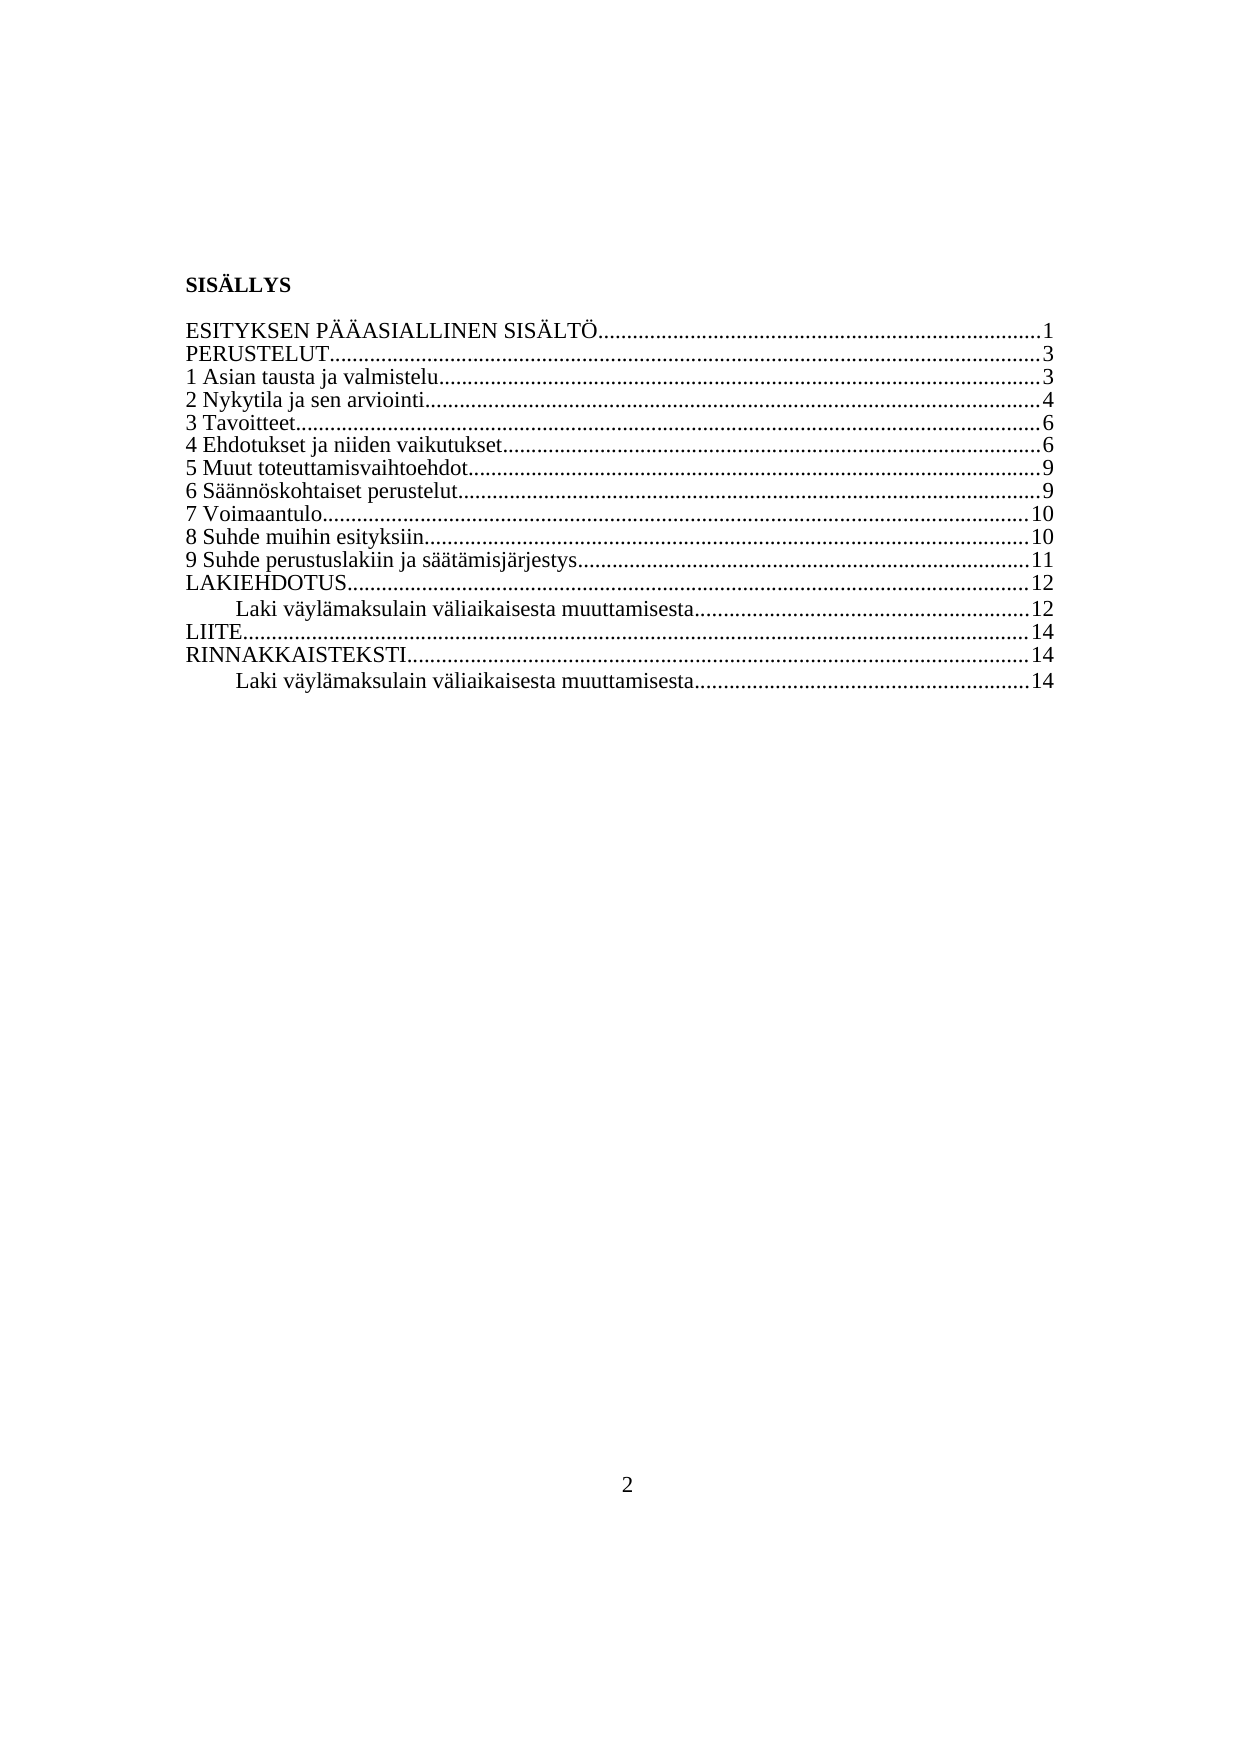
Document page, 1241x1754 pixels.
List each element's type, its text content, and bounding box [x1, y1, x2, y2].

text Lakiehdotus 12 [185, 572, 1055, 595]
text 4 Ehdotukset ja niiden vaikutukset 6 [185, 434, 1055, 457]
text 5 Muut toteuttamisvaihtoehdot 9 [185, 457, 1055, 480]
text Laki väylämaksulain väliaikaisesta muuttamisesta 12 [235, 595, 1055, 621]
text 1 Asian tausta ja valmistelu 3 [185, 366, 1055, 389]
text Rinnakkaisteksti 14 [185, 644, 1055, 667]
text Liite 14 [185, 621, 1055, 644]
text 2 Nykytila ja sen arviointi 4 [185, 389, 1055, 412]
text Sisällys [185, 274, 1055, 297]
text 9 Suhde perustuslakiin ja säätämisjärjestys 11 [185, 549, 1055, 572]
text PERUSTELUT 3 [185, 343, 1055, 366]
text 3 Tavoitteet 6 [185, 412, 1055, 434]
text 8 Suhde muihin esityksiin 10 [185, 526, 1055, 549]
text Esityksen pääasiallinen sisältö 1 [185, 320, 1055, 343]
text Laki väylämaksulain väliaikaisesta muuttamisesta 14 [235, 667, 1055, 693]
text 6 Säännöskohtaiset perustelut 9 [185, 480, 1055, 503]
text 7 Voimaantulo 10 [185, 503, 1055, 526]
